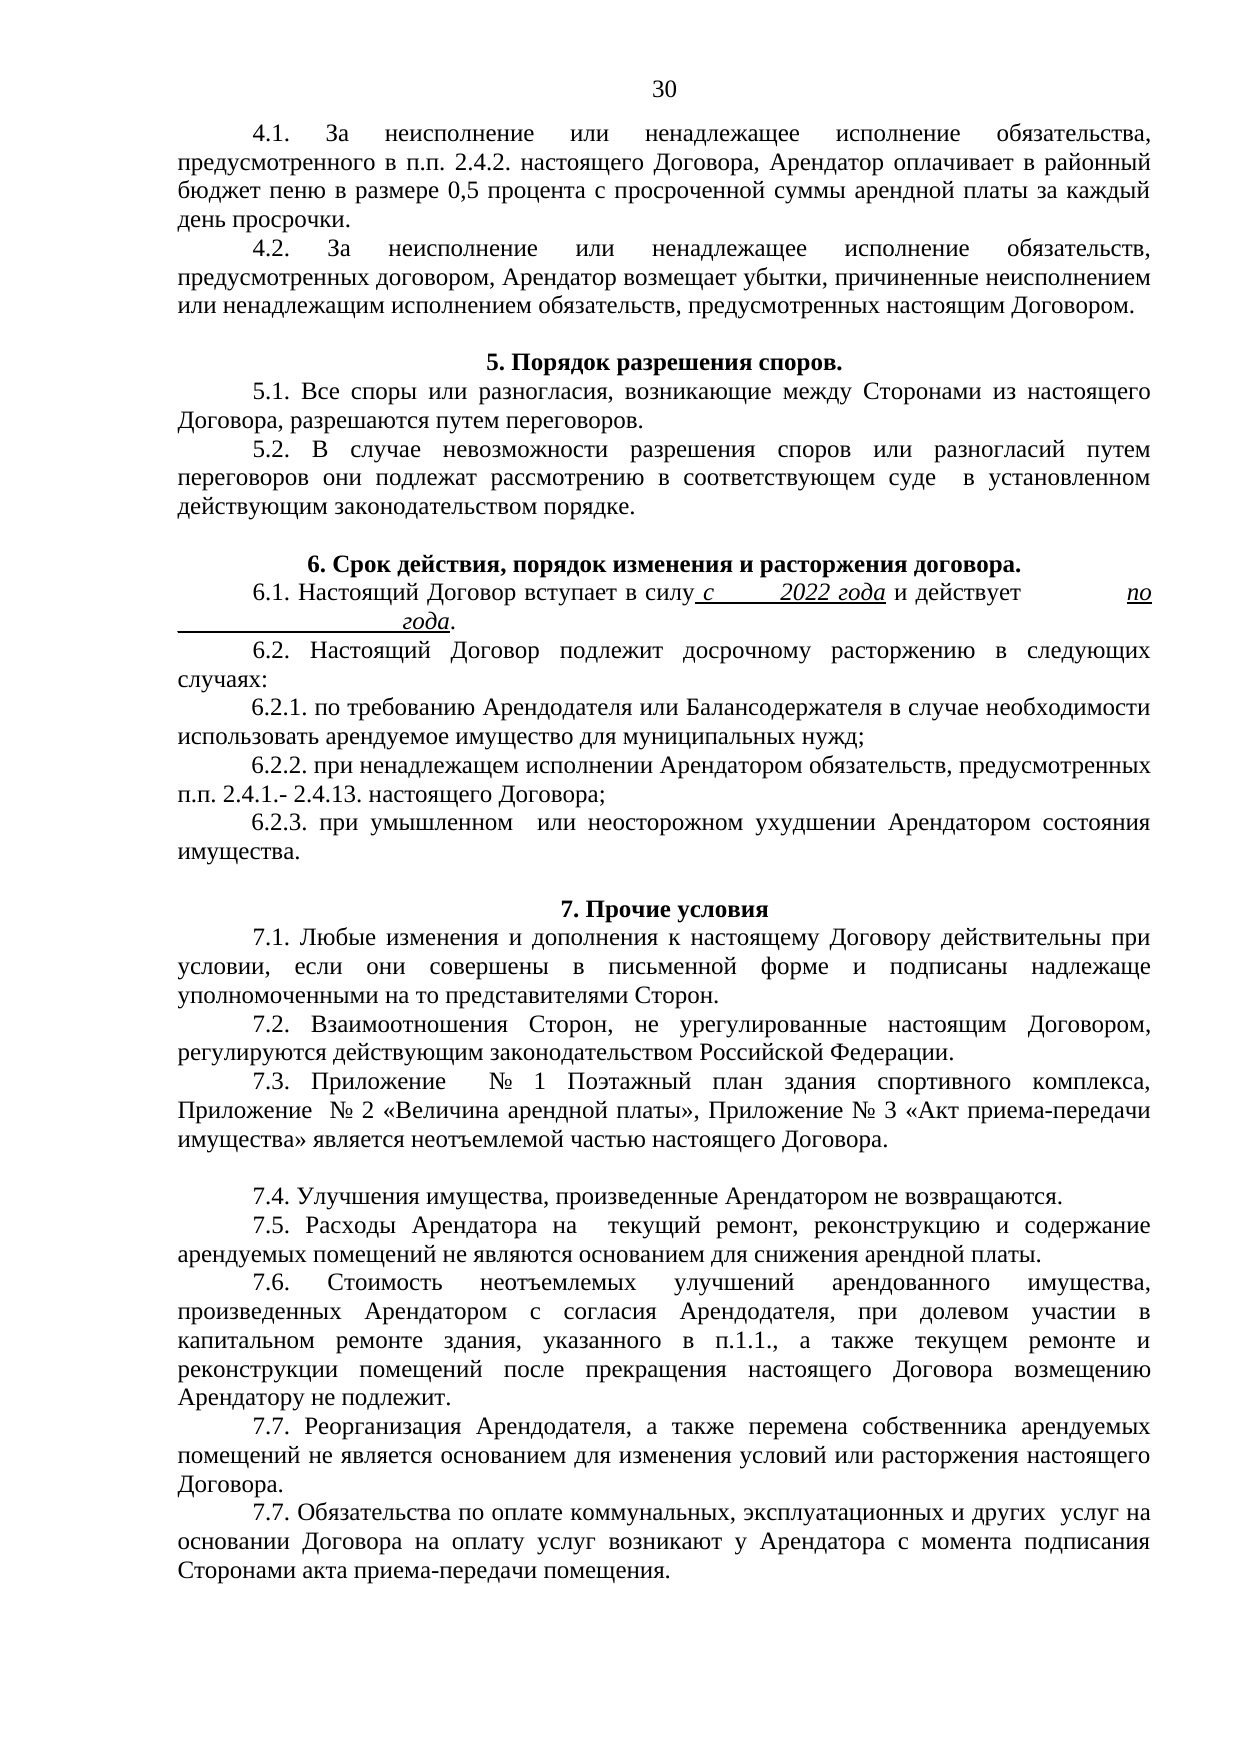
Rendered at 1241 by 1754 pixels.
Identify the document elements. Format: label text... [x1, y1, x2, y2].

text 7.1. Любые изменения и дополнения к настоящему Договору действительны при условии, если они совершены в письменной форме и подписаны надлежаще уполномоченными на то представителями Сторон. [177, 922, 1152, 1009]
text 4.1. За неисполнение или ненадлежащее исполнение обязательства, предусмотренного в п.п. 2.4.2. настоящего Договора, Арендатор оплачивает в районный бюджет пеню в размере 0,5 процента с просроченной суммы арендной платы за каждый день просрочки. [177, 118, 1152, 233]
text 5. Порядок разрешения споров. [177, 347, 1152, 376]
text 6.1. Настоящий Договор вступает в силу с ____2022 года и действует по _________________ года. [177, 577, 1152, 635]
text 5.2. В случае невозможности разрешения споров или разногласий путем переговоров они подлежат рассмотрению в соответствующем суде в установленном действующим законодательством порядке. [177, 434, 1152, 520]
text 6.2.2. при ненадлежащем исполнении Арендатором обязательств, предусмотренных п.п. 2.4.1.- 2.4.13. настоящего Договора; [177, 750, 1152, 807]
text 6.2.1. по требованию Арендодателя или Балансодержателя в случае необходимости использовать арендуемое имущество для муниципальных нужд; [177, 692, 1152, 750]
text 7.5. Расходы Арендатора на текущий ремонт, реконструкцию и содержание арендуемых помещений не являются основанием для снижения арендной платы. [177, 1210, 1152, 1267]
text 4.2. За неисполнение или ненадлежащее исполнение обязательств, предусмотренных договором, Арендатор возмещает убытки, причиненные неисполнением или ненадлежащим исполнением обязательств, предусмотренных настоящим Договором. [177, 233, 1152, 319]
text 6. Срок действия, порядок изменения и расторжения договора. [177, 549, 1152, 577]
text 7.7. Реорганизация Арендодателя, а также перемена собственника арендуемых помещений не является основанием для изменения условий или расторжения настоящего Договора. [177, 1411, 1152, 1497]
text 5.1. Все споры или разногласия, возникающие между Сторонами из настоящего Договора, разрешаются путем переговоров. [177, 376, 1152, 434]
text 7.3. Приложение № 1 Поэтажный план здания спортивного комплекса, Приложение № 2 «Величина арендной платы», Приложение № 3 «Акт приема-передачи имущества» является неотъемлемой частью настоящего Договора. [177, 1066, 1152, 1152]
text 6.2. Настоящий Договор подлежит досрочному расторжению в следующих случаях: [177, 635, 1152, 692]
text 7.4. Улучшения имущества, произведенные Арендатором не возвращаются. [177, 1181, 1152, 1210]
text 7.6. Стоимость неотъемлемых улучшений арендованного имущества, произведенных Арендатором с согласия Арендодателя, при долевом участии в капитальном ремонте здания, указанного в п.1.1., а также текущем ремонте и реконструкции помещений после прекращения настоящего Договора возмещению Арендатору не подлежит. [177, 1267, 1152, 1411]
text 6.2.3. при умышленном или неосторожном ухудшении Арендатором состояния имущества. [177, 807, 1152, 865]
text 7.2. Взаимоотношения Сторон, не урегулированные настоящим Договором, регулируются действующим законодательством Российской Федерации. [177, 1009, 1152, 1066]
text 7. Прочие условия [177, 894, 1152, 922]
text 7.7. Обязательства по оплате коммунальных, эксплуатационных и других услуг на основании Договора на оплату услуг возникают у Арендатора с момента подписания Сторонами акта приема-передачи помещения. [177, 1497, 1152, 1584]
